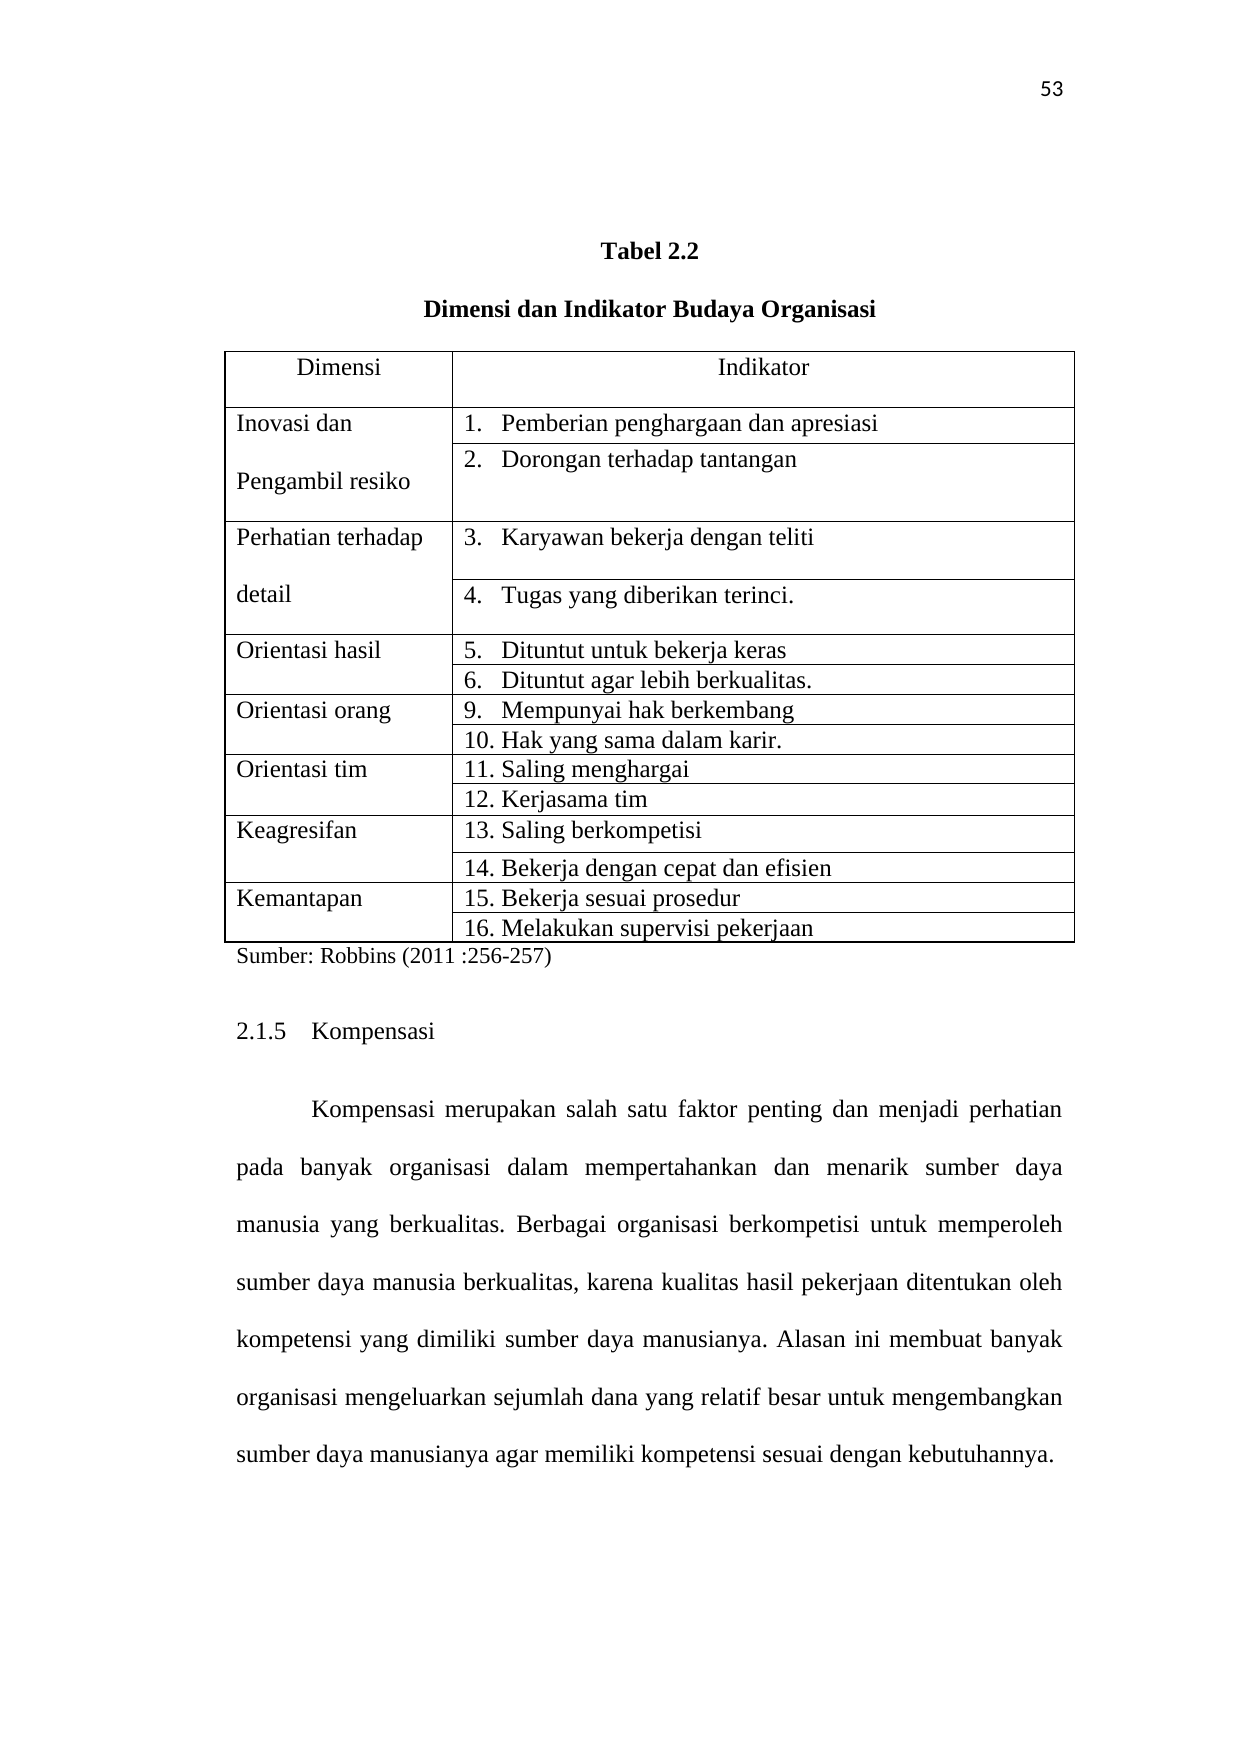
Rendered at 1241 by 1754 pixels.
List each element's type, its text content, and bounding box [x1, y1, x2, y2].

text Tabel 2.2 [236, 236, 1063, 265]
table_cell Karyawan bekerja dengan teliti [453, 522, 1074, 579]
table_cell Melakukan supervisi pekerjaan [453, 913, 1074, 941]
table_header Dimensi [226, 352, 452, 407]
table_cell Dorongan terhadap tantangan [453, 444, 1074, 521]
table_cell Saling berkompetisi [453, 816, 1074, 852]
text Sumber: Robbins (2011 :256-257) [236, 943, 1063, 969]
table_cell Orientasi hasil [226, 635, 452, 694]
table_cell Dituntut agar lebih berkualitas. [453, 665, 1074, 694]
table_cell Keagresifan [226, 816, 452, 882]
text Dimensi dan Indikator Budaya Organisasi [236, 294, 1063, 322]
table_cell Bekerja sesuai prosedur [453, 883, 1074, 912]
table_cell Kerjasama tim [453, 784, 1074, 814]
table_cell Mempunyai hak berkembang [453, 695, 1074, 724]
table_cell Bekerja dengan cepat dan efisien [453, 853, 1074, 882]
table_cell Orientasi orang [226, 695, 452, 753]
table_cell Saling menghargai [453, 755, 1074, 783]
text Kompensasi merupakan salah satu faktor penting dan menjadi perhatian pada banyak organisasi dalam mempertahankan dan menarik sumber daya manusia yang berkualitas. Berbagai organisasi berkompetisi untuk memperoleh sumber daya manusia berkualitas, karena kualitas hasil pekerjaan ditentukan oleh kompetensi yang dimiliki sumber daya manusianya. Alasan ini membuat banyak organisasi mengeluarkan sejumlah dana yang relatif besar untuk mengembangkan sumber daya manusianya agar memiliki kompetensi sesuai dengan kebutuhannya. [236, 1094, 1063, 1468]
table_cell Hak yang sama dalam karir. [453, 725, 1074, 753]
table_cell Dituntut untuk bekerja keras [453, 635, 1074, 664]
table_header Indikator [453, 352, 1074, 407]
table_cell Kemantapan [226, 883, 452, 941]
table_cell Pemberian penghargaan dan apresiasi [453, 408, 1074, 443]
table_cell Tugas yang diberikan terinci. [453, 580, 1074, 634]
table_cell Perhatian terhadap detail [226, 522, 452, 634]
table_cell Orientasi tim [226, 755, 452, 814]
table_cell Inovasi dan Pengambil resiko [226, 408, 452, 521]
text 2.1.5 Kompensasi [236, 1016, 1063, 1045]
